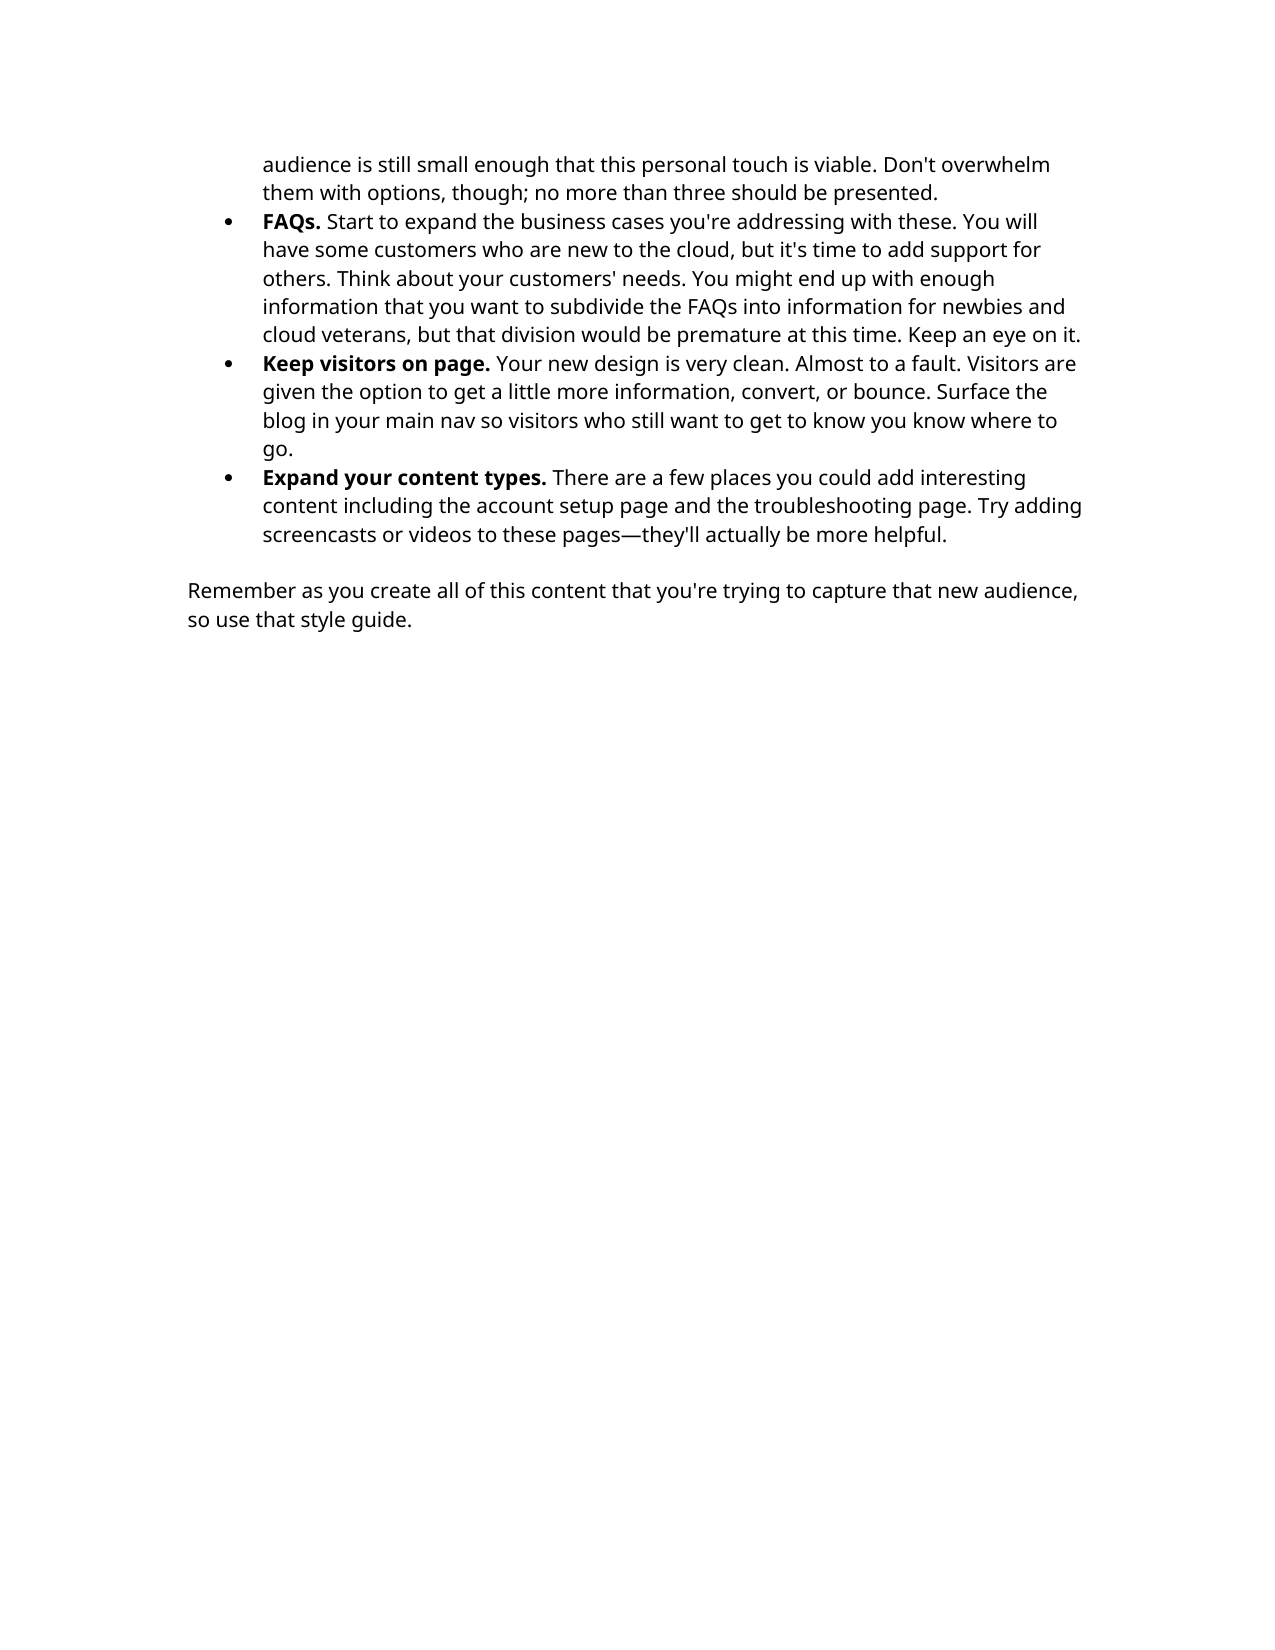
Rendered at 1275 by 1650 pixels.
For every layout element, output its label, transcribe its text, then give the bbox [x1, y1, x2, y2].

list Keep visitors on page. Your new design is very clean. Almost to a fault. Visitors are given the option to get a little more information, convert, or bounce. Surface the blog in your main nav so visitors who still want to get to know you know where to go. [225, 349, 1087, 463]
list Expand your content types. There are a few places you could add interesting content including the account setup page and the troubleshooting page. Try adding screencasts or videos to these pages—they'll actually be more helpful. [225, 463, 1087, 548]
text Remember as you create all of this content that you're trying to capture that new audience, so use that style guide. [187, 577, 1087, 633]
list FAQs. Start to expand the business cases you're addressing with these. You will have some customers who are new to the cloud, but it's time to add support for others. Think about your customers' needs. You might end up with enough information that you want to subdivide the FAQs into information for newbies and cloud veterans, but that division would be premature at this time. Keep an eye on it. [225, 207, 1087, 349]
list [225, 150, 1087, 207]
